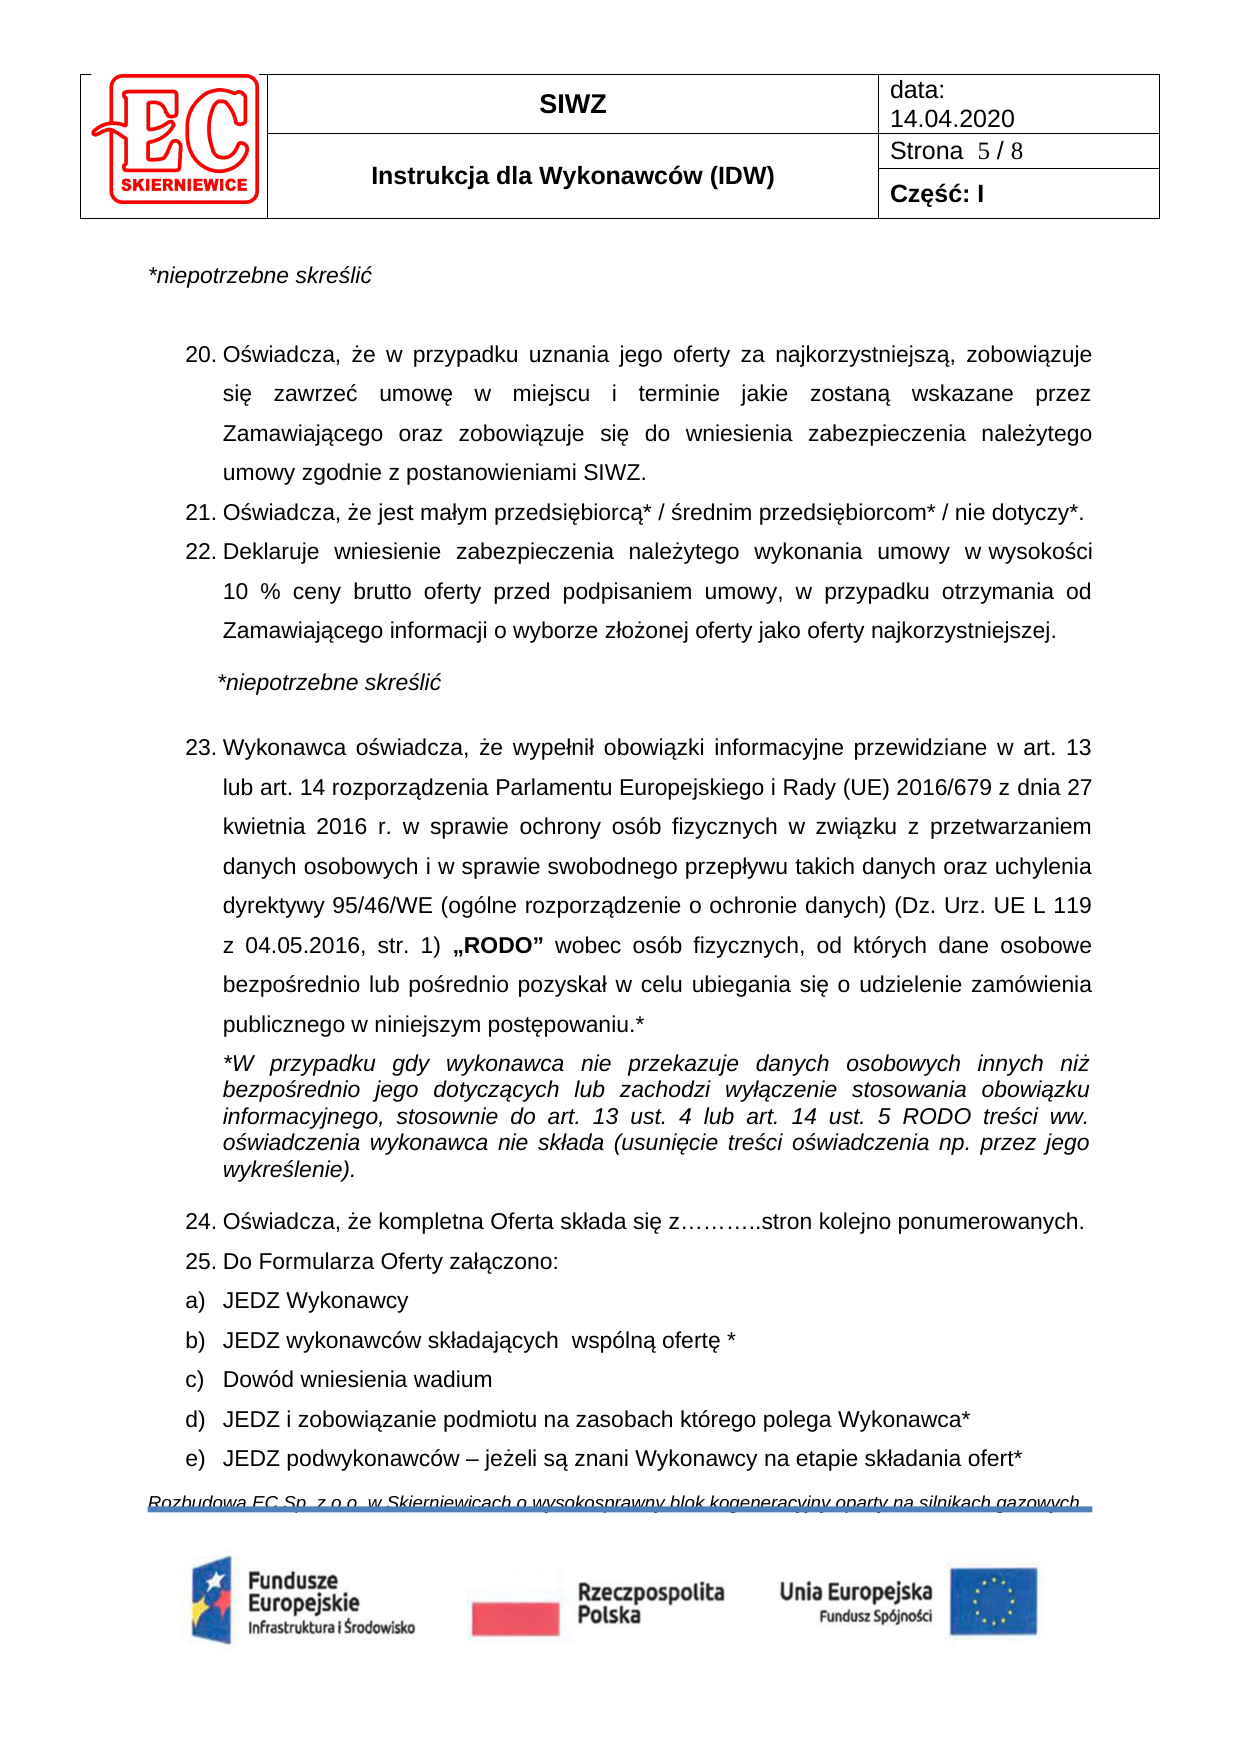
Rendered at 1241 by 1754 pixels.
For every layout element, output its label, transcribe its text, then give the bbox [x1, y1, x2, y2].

list *W przypadku gdy wykonawca nie przekazuje danych osobowych innych niż bezpośrednio jego dotyczących lub zachodzi wyłączenie stosowania obowiązku informacyjnego, stosownie do art. 13 ust. 4 lub art. 14 ust. 5 RODO treści ww. oświadczenia wykonawca nie składa (usunięcie treści oświadczenia np. przez jego wykreślenie). [223, 1050, 1092, 1182]
text *niepotrzebne skreślić [148, 669, 1092, 695]
list Wykonawca oświadcza, że wypełnił obowiązki informacyjne przewidziane w art. 13 lub art. 14 rozporządzenia Parlamentu Europejskiego i Rady (UE) 2016/679 z dnia 27 kwietnia 2016 r. w sprawie ochrony osób fizycznych w związku z przetwarzaniem danych osobowych i w sprawie swobodnego przepływu takich danych oraz uchylenia dyrektywy 95/46/WE (ogólne rozporządzenie o ochronie danych) (Dz. Urz. UE L 119 z 04.05.2016, str. 1) „RODO” wobec osób fizycznych, od których dane osobowe bezpośrednio lub pośrednio pozyskał w celu ubiegania się o udzielenie zamówienia publicznego w niniejszym postępowaniu.* [185, 734, 1092, 1037]
list Oświadcza, że kompletna Oferta składa się z………..stron kolejno ponumerowanych. [185, 1208, 1092, 1234]
list Deklaruje wniesienie zabezpieczenia należytego wykonania umowy w wysokości 10 % ceny brutto oferty przed podpisaniem umowy, w przypadku otrzymania od Zamawiającego informacji o wyborze złożonej oferty jako oferty najkorzystniejszej. [185, 538, 1092, 643]
list JEDZ Wykonawcy [185, 1287, 1092, 1313]
list JEDZ i zobowiązanie podmiotu na zasobach którego polega Wykonawca* [185, 1406, 1092, 1432]
list JEDZ podwykonawców – jeżeli są znani Wykonawcy na etapie składania ofert* [185, 1445, 1092, 1471]
list Dowód wniesienia wadium [185, 1366, 1092, 1392]
picture [147, 1523, 1093, 1666]
list Oświadcza, że w przypadku uznania jego oferty za najkorzystniejszą, zobowiązuje się zawrzeć umowę w miejscu i terminie jakie zostaną wskazane przez Zamawiającego oraz zobowiązuje się do wniesienia zabezpieczenia należytego umowy zgodnie z postanowieniami SIWZ. [185, 341, 1092, 486]
list JEDZ wykonawców składających wspólną ofertę * [185, 1327, 1092, 1353]
list Oświadcza, że jest małym przedsiębiorcą* / średnim przedsiębiorcom* / nie dotyczy*. [185, 499, 1092, 525]
list Do Formularza Oferty załączono: [185, 1248, 1092, 1274]
picture [91, 74, 259, 204]
text *niepotrzebne skreślić [148, 262, 1092, 288]
